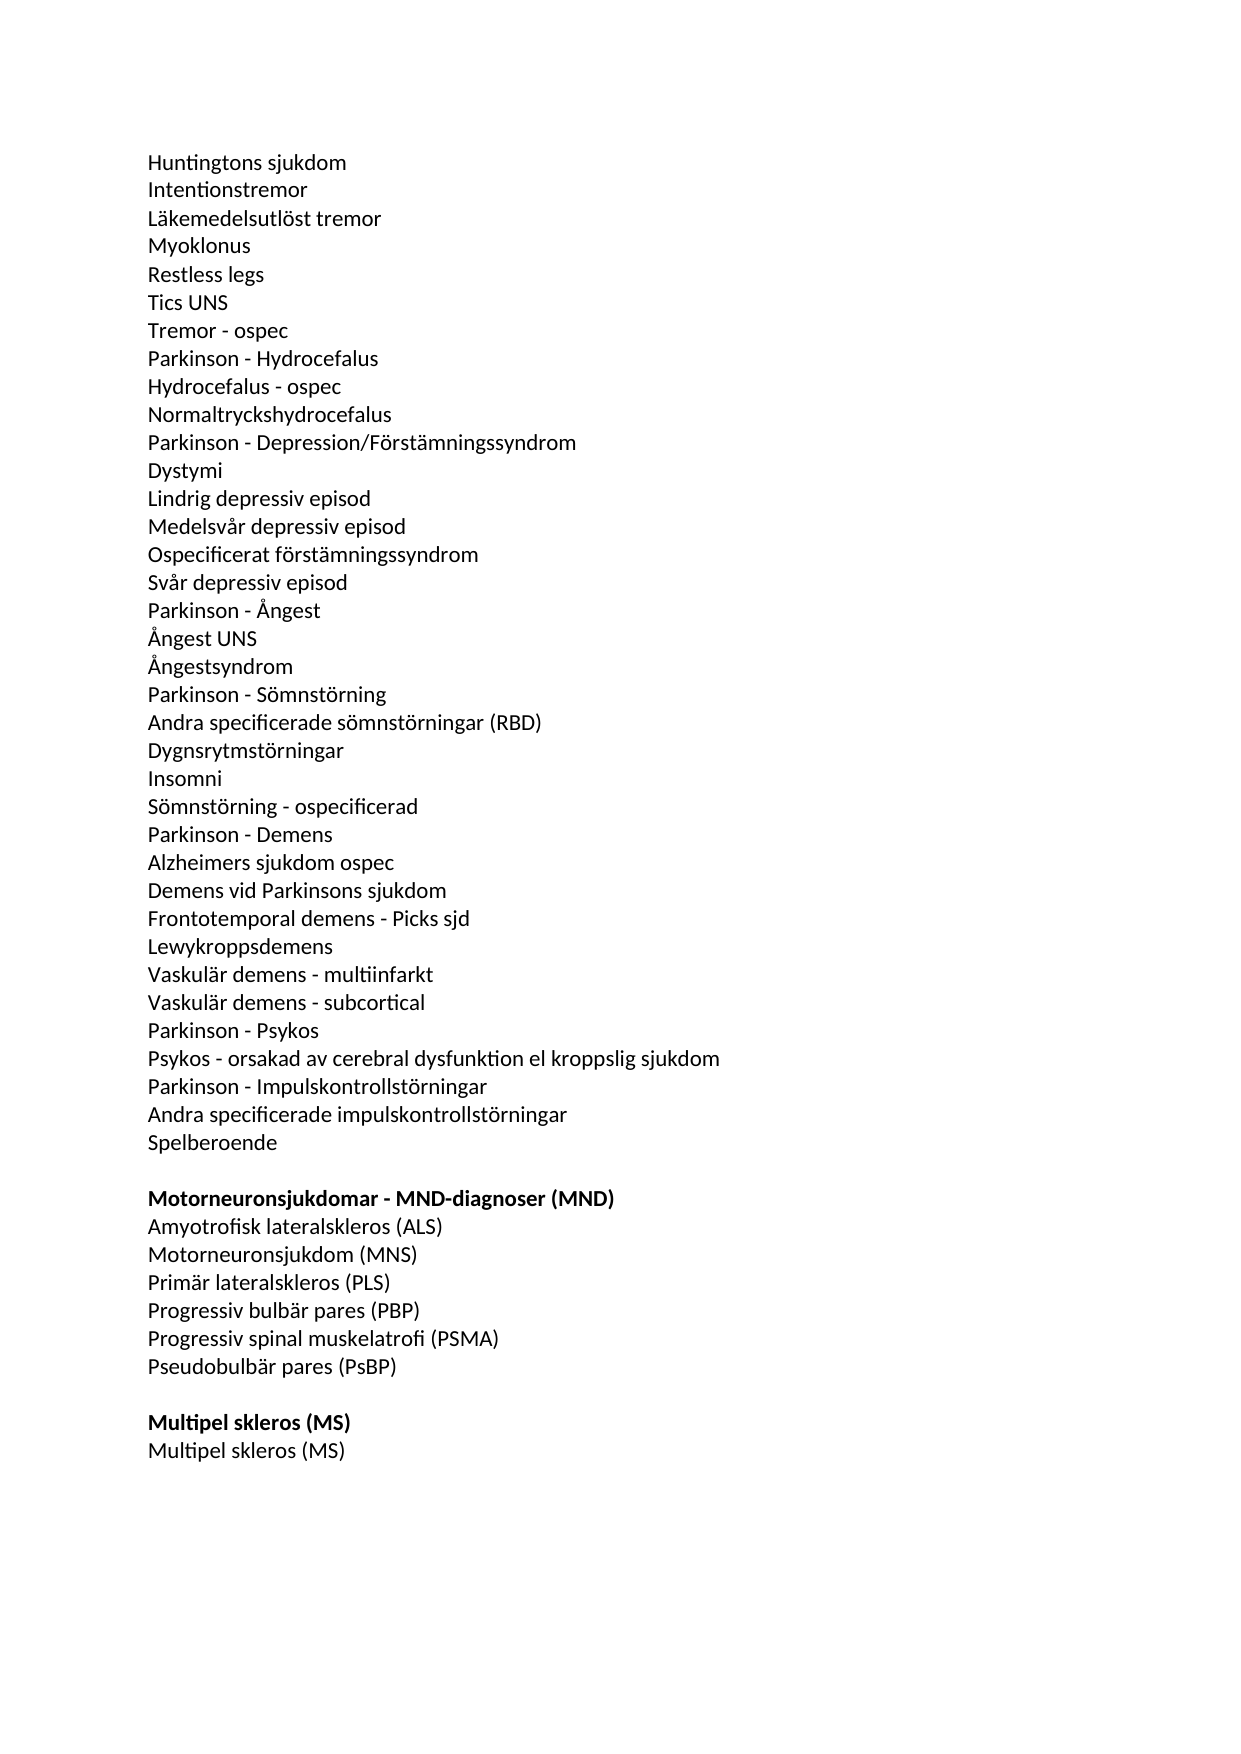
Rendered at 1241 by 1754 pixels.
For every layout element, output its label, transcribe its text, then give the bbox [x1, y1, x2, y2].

text Huntingtons sjukdom [148, 148, 1093, 176]
text Insomni [148, 764, 1093, 792]
text Progressiv bulbär pares (PBP) [148, 1296, 1093, 1324]
text Primär lateralskleros (PLS) [148, 1268, 1093, 1296]
text Andra specificerade sömnstörningar (RBD) [148, 708, 1093, 736]
text Parkinson - Demens [148, 820, 1093, 848]
text Parkinson - Ångest [148, 596, 1093, 624]
text Andra specificerade impulskontrollstörningar [148, 1100, 1093, 1128]
text Spelberoende [148, 1128, 1093, 1156]
text Motorneuronsjukdomar - MND-diagnoser (MND) [148, 1184, 1093, 1212]
text Restless legs [148, 260, 1093, 288]
text Intentionstremor [148, 176, 1093, 204]
text Tremor - ospec [148, 316, 1093, 344]
text Multipel skleros (MS) [148, 1408, 1093, 1437]
text Lindrig depressiv episod [148, 484, 1093, 512]
text Vaskulär demens - multiinfarkt [148, 960, 1093, 988]
text Parkinson - Psykos [148, 1016, 1093, 1044]
text Frontotemporal demens - Picks sjd [148, 904, 1093, 932]
text Myoklonus [148, 232, 1093, 260]
text Normaltryckshydrocefalus [148, 400, 1093, 428]
text Motorneuronsjukdom (MNS) [148, 1240, 1093, 1268]
text Ångest UNS [148, 624, 1093, 652]
text Amyotrofisk lateralskleros (ALS) [148, 1212, 1093, 1240]
text Parkinson - Depression/Förstämningssyndrom [148, 428, 1093, 456]
text Dystymi [148, 456, 1093, 484]
text Progressiv spinal muskelatrofi (PSMA) [148, 1324, 1093, 1352]
text Dygnsrytmstörningar [148, 736, 1093, 764]
text Sömnstörning - ospecificerad [148, 792, 1093, 820]
text Vaskulär demens - subcortical [148, 988, 1093, 1016]
text Hydrocefalus - ospec [148, 372, 1093, 400]
text Multipel skleros (MS) [148, 1437, 1093, 1464]
text Ospecificerat förstämningssyndrom [148, 540, 1093, 568]
text Parkinson - Sömnstörning [148, 680, 1093, 708]
text Psykos - orsakad av cerebral dysfunktion el kroppslig sjukdom [148, 1044, 1093, 1072]
text Pseudobulbär pares (PsBP) [148, 1352, 1093, 1381]
text Parkinson - Impulskontrollstörningar [148, 1072, 1093, 1100]
text Lewykroppsdemens [148, 932, 1093, 960]
text Läkemedelsutlöst tremor [148, 204, 1093, 232]
text Ångestsyndrom [148, 652, 1093, 680]
text Alzheimers sjukdom ospec [148, 848, 1093, 876]
text Parkinson - Hydrocefalus [148, 344, 1093, 372]
text Demens vid Parkinsons sjukdom [148, 876, 1093, 904]
text Medelsvår depressiv episod [148, 512, 1093, 540]
text Tics UNS [148, 288, 1093, 316]
text Svår depressiv episod [148, 568, 1093, 596]
